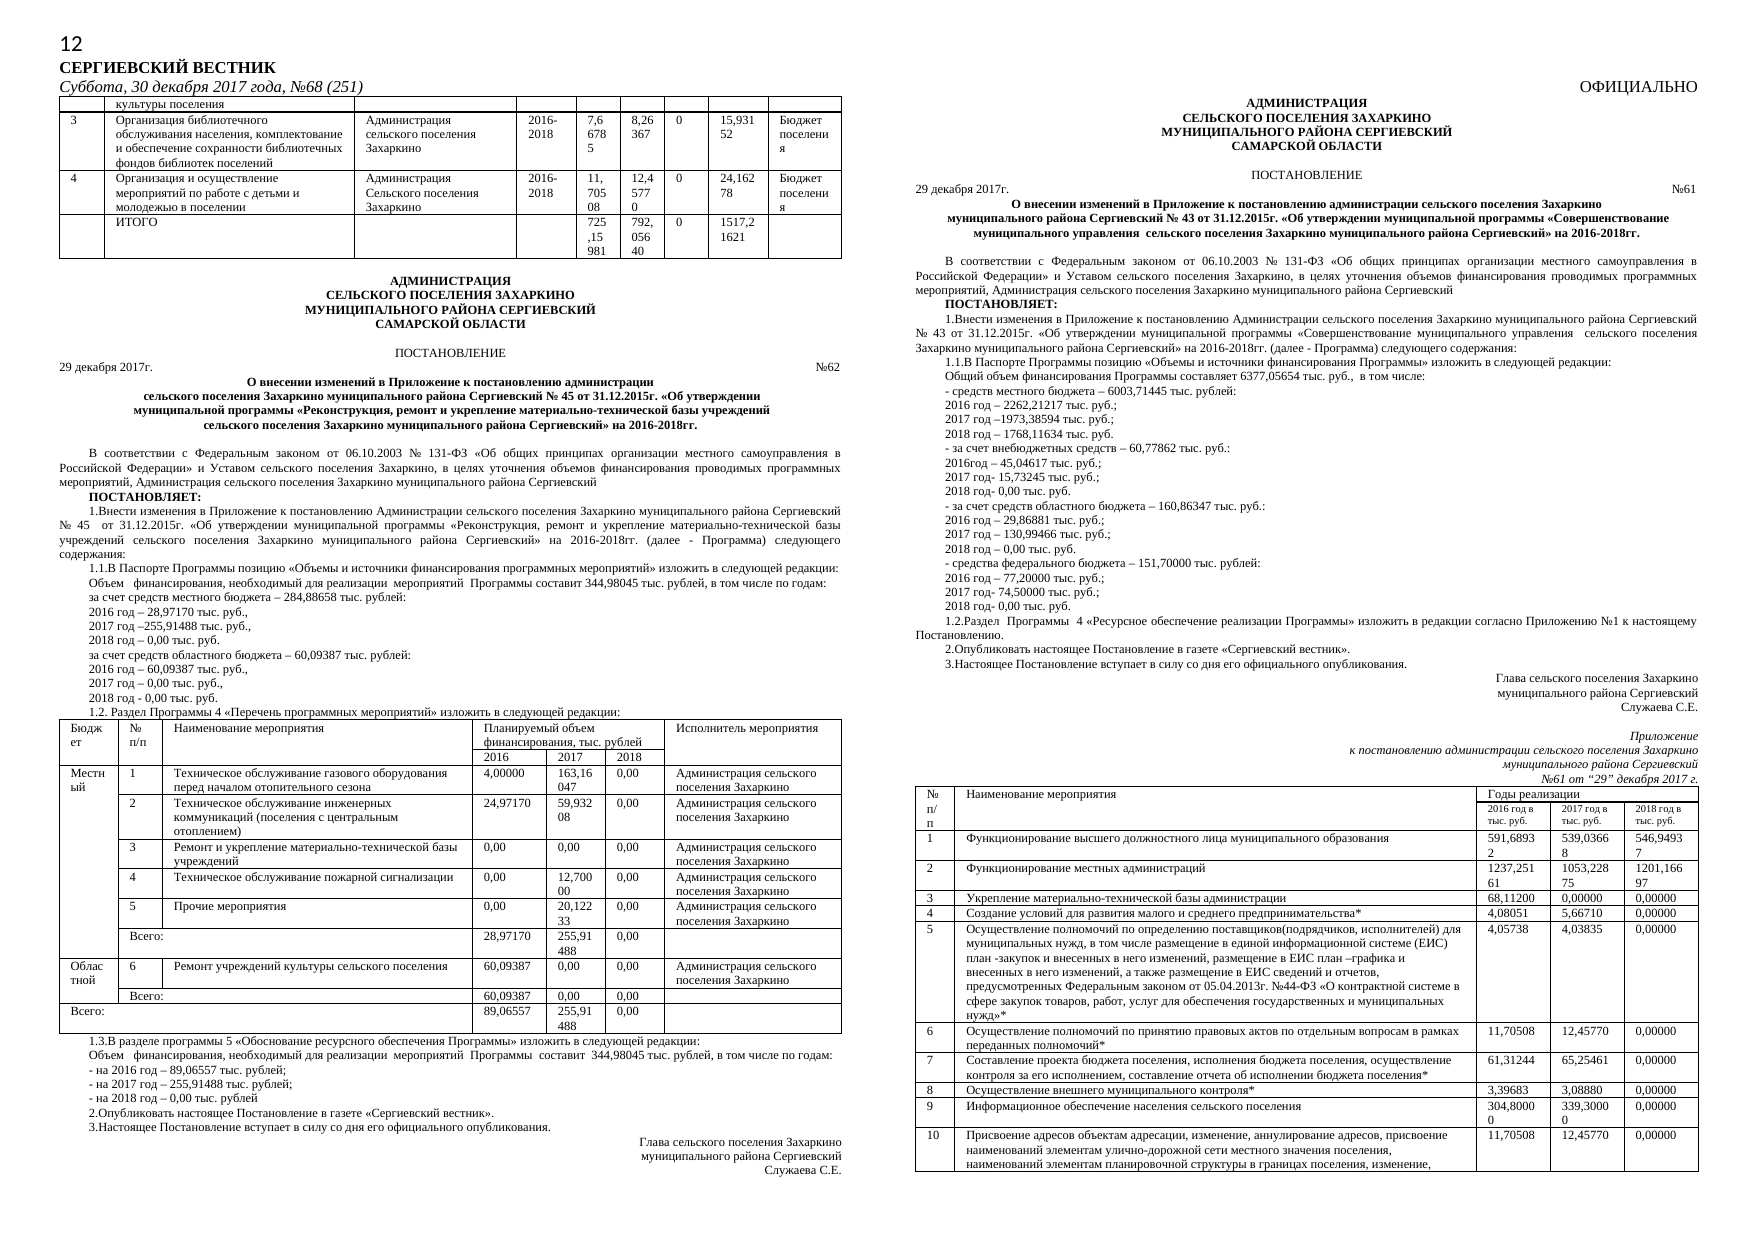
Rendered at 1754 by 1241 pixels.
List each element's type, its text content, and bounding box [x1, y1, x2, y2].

text сельского поселения Захаркино муниципального района Сергиевский № 45 от 31.12.2015г. «Об утверждении [59, 389, 842, 403]
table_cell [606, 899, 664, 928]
text Объем финансирования, необходимый для реализации мероприятий Программы составит 344,98045 тыс. рублей, в том числе по годам: [59, 576, 842, 590]
text ПОСТАНОВЛЕНИЕ [915, 168, 1698, 182]
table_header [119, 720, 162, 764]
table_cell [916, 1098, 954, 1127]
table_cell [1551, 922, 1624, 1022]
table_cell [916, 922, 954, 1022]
text 2017 год –255,91488 тыс. руб., [59, 619, 842, 633]
text 2018 год – 0,00 тыс. руб. [915, 542, 1698, 556]
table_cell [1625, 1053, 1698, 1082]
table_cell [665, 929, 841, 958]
text 2018 год- 0,00 тыс. руб. [915, 484, 1698, 498]
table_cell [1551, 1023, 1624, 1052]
text Служаева С.Е. [59, 1163, 842, 1177]
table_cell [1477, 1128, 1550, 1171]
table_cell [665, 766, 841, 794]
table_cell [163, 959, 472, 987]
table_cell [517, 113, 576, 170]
text 3.Настоящее Постановление вступает в силу со дня его официального опубликования. [915, 657, 1698, 671]
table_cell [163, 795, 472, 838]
text 2018 год- 0,00 тыс. руб. [915, 599, 1698, 613]
text №61 от “29” декабря 2017 г. [915, 772, 1698, 786]
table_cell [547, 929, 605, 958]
text 2016год – 45,04617 тыс. руб.; [915, 455, 1698, 470]
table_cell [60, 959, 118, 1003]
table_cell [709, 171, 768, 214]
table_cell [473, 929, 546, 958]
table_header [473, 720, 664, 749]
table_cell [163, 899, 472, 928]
text Глава сельского поселения Захаркино [915, 671, 1698, 685]
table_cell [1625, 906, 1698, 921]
text 2017 год –1973,38594 тыс. руб.; [915, 412, 1698, 427]
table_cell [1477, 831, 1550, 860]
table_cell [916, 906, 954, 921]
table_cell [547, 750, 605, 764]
text к постановлению администрации сельского поселения Захаркино [915, 743, 1698, 757]
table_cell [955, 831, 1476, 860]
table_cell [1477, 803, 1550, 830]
text 29 декабря 2017г. №62 [59, 360, 842, 374]
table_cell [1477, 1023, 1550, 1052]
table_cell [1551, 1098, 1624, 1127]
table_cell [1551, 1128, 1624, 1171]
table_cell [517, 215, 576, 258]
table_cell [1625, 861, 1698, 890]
text 2017 год- 74,50000 тыс. руб.; [915, 585, 1698, 599]
text О внесении изменений в Приложение к постановлению администрации [59, 374, 842, 389]
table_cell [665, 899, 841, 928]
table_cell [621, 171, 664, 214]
text 1.2. Раздел Программы 4 «Перечень программных мероприятий» изложить в следующей редакции: [59, 705, 842, 719]
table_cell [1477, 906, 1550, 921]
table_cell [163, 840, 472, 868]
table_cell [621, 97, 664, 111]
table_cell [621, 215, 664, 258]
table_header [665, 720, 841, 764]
text МУНИЦИПАЛЬНОГО РАЙОНА СЕРГИЕВСКИЙ [915, 125, 1698, 139]
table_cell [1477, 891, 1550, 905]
text 1.2.Раздел Программы 4 «Ресурсное обеспечение реализации Программы» изложить в редакции согласно Приложению №1 к настоящему Постановлению. [915, 613, 1698, 642]
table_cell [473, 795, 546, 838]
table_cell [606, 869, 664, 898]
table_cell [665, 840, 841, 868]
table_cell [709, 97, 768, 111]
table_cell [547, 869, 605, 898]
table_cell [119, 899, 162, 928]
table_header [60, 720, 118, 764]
text СЕЛЬСКОГО ПОСЕЛЕНИЯ ЗАХАРКИНО [59, 288, 842, 302]
text ПОСТАНОВЛЯЕТ: [915, 297, 1698, 312]
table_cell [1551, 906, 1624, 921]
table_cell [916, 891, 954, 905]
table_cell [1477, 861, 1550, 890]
text 2017 год – 0,00 тыс. руб., [59, 676, 842, 691]
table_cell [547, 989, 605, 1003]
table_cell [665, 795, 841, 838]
text за счет средств областного бюджета – 60,09387 тыс. рублей: [59, 647, 842, 662]
text за счет средств местного бюджета – 284,88658 тыс. рублей: [59, 590, 842, 604]
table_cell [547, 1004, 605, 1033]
text О внесении изменений в Приложение к постановлению администрации сельского поселения Захаркино [915, 197, 1698, 211]
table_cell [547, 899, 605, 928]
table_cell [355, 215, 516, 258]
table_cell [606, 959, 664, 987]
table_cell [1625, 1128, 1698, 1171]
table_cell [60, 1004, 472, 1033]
text сельского поселения Захаркино муниципального района Сергиевский» на 2016-2018гг. [59, 417, 842, 432]
text Служаева С.Е. [915, 700, 1698, 714]
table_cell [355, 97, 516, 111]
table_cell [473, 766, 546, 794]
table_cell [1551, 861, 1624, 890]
text 1.Внести изменения в Приложение к постановлению Администрации сельского поселения Захаркино муниципального района Сергиевский № 45 от 31.12.2015г. «Об утверждении муниципальной программы «Реконструкция, ремонт и укрепление материально-технической базы учреждений сельского поселения Захаркино муниципального района Сергиевский» на 2016-2018гг. (далее - Программа) следующего содержания: [59, 504, 842, 561]
text САМАРСКОЙ ОБЛАСТИ [59, 317, 842, 331]
text муниципальной программы «Реконструкция, ремонт и укрепление материально-технической базы учреждений [59, 403, 842, 417]
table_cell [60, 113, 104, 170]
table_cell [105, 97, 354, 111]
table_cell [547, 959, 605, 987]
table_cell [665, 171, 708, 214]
text 2018 год – 0,00 тыс. руб. [59, 633, 842, 647]
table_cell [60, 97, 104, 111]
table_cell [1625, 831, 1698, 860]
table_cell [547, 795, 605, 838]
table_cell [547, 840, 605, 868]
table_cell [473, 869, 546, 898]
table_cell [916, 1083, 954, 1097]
text 1.3.В разделе программы 5 «Обоснование ресурсного обеспечения Программы» изложить в следующей редакции: [59, 1034, 842, 1048]
text 2017 год – 130,99466 тыс. руб.; [915, 527, 1698, 542]
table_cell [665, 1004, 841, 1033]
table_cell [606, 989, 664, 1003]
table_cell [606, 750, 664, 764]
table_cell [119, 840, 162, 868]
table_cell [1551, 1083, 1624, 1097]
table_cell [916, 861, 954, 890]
text 2016 год – 60,09387 тыс. руб., [59, 662, 842, 676]
text АДМИНИСТРАЦИЯ [59, 274, 842, 288]
text 1.1.В Паспорте Программы позицию «Объемы и источники финансирования программных мероприятий» изложить в следующей редакции: [59, 561, 842, 576]
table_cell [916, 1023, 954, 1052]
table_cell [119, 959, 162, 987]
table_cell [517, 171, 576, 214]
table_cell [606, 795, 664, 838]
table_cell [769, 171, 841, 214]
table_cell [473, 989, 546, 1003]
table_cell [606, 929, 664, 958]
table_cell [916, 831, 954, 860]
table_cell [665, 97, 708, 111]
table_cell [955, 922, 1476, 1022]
text 29 декабря 2017г. №61 [915, 182, 1698, 197]
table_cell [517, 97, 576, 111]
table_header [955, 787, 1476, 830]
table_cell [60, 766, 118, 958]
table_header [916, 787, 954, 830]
text Общий объем финансирования Программы составляет 6377,05654 тыс. руб., в том числе: [915, 369, 1698, 383]
text Объем финансирования, необходимый для реализации мероприятий Программы составит 344,98045 тыс. рублей, в том числе по годам: [59, 1048, 842, 1062]
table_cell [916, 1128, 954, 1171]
text - за счет внебюджетных средств – 60,77862 тыс. руб.: [915, 441, 1698, 455]
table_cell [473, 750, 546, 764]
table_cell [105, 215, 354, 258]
text - на 2018 год – 0,00 тыс. рублей [59, 1091, 842, 1106]
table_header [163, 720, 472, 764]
text 2017 год- 15,73245 тыс. руб.; [915, 470, 1698, 484]
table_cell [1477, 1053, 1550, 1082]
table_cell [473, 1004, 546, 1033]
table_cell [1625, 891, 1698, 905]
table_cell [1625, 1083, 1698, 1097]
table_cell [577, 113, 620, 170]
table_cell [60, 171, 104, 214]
text 2016 год – 2262,21217 тыс. руб.; [915, 398, 1698, 412]
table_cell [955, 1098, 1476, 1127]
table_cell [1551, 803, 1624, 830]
text 2016 год – 77,20000 тыс. руб.; [915, 570, 1698, 585]
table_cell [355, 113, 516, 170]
text - на 2016 год – 89,06557 тыс. рублей; [59, 1062, 842, 1077]
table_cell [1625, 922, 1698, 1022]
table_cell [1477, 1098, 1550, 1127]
text Глава сельского поселения Захаркино [59, 1134, 842, 1149]
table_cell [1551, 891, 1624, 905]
text 1.1.В Паспорте Программы позицию «Объемы и источники финансирования Программы» изложить в следующей редакции: [915, 355, 1698, 369]
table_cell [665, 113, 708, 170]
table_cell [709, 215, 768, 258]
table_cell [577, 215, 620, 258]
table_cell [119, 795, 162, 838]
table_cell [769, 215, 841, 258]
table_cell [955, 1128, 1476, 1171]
text 2.Опубликовать настоящее Постановление в газете «Сергиевский вестник». [59, 1106, 842, 1120]
text Приложение [915, 728, 1698, 743]
text 1.Внести изменения в Приложение к постановлению Администрации сельского поселения Захаркино муниципального района Сергиевский № 43 от 31.12.2015г. «Об утверждении муниципальной программы «Совершенствование муниципального управления сельского поселения Захаркино муниципального района Сергиевский» на 2016-2018гг. (далее - Программа) следующего содержания: [915, 312, 1698, 355]
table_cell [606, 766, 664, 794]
text 2016 год – 29,86881 тыс. руб.; [915, 513, 1698, 527]
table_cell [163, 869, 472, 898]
text 2.Опубликовать настоящее Постановление в газете «Сергиевский вестник». [915, 642, 1698, 657]
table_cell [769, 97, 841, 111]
text ПОСТАНОВЛЕНИЕ [59, 346, 842, 360]
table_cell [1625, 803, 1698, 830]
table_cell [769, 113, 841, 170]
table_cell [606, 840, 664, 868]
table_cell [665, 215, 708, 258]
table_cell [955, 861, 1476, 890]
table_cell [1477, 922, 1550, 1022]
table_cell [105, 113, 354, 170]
text - за счет средств областного бюджета – 160,86347 тыс. руб.: [915, 498, 1698, 513]
text СЕЛЬСКОГО ПОСЕЛЕНИЯ ЗАХАРКИНО [915, 110, 1698, 125]
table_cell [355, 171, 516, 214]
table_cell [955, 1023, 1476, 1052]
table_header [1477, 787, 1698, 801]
text муниципального района Сергиевский [915, 685, 1698, 700]
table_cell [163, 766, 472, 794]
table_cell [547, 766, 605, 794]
text муниципального района Сергиевский № 43 от 31.12.2015г. «Об утверждении муниципальной программы «Совершенствование муниципального управления сельского поселения Захаркино муниципального района Сергиевский» на 2016-2018гг. [915, 211, 1698, 240]
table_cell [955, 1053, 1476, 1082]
text 2018 год - 0,00 тыс. руб. [59, 691, 842, 705]
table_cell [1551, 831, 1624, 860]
text 2018 год – 1768,11634 тыс. руб. [915, 427, 1698, 441]
text ПОСТАНОВЛЯЕТ: [59, 489, 842, 504]
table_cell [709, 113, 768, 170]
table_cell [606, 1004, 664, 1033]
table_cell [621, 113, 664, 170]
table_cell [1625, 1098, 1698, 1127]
text - средств местного бюджета – 6003,71445 тыс. рублей: [915, 383, 1698, 398]
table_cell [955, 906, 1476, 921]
text - на 2017 год – 255,91488 тыс. рублей; [59, 1077, 842, 1091]
text - средства федерального бюджета – 151,70000 тыс. рублей: [915, 556, 1698, 570]
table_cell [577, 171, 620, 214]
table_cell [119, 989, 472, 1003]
text муниципального района Сергиевский [915, 757, 1698, 772]
text МУНИЦИПАЛЬНОГО РАЙОНА СЕРГИЕВСКИЙ [59, 302, 842, 317]
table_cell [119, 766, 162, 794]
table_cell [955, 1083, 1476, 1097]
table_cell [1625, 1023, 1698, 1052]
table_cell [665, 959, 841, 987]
text 3.Настоящее Постановление вступает в силу со дня его официального опубликования. [59, 1120, 842, 1134]
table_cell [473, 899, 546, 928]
text 2016 год – 28,97170 тыс. руб., [59, 604, 842, 619]
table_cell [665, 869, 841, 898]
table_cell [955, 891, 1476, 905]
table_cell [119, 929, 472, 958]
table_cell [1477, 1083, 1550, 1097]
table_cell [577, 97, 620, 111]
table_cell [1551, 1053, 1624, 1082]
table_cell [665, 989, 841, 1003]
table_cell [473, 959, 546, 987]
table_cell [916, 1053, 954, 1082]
text муниципального района Сергиевский [59, 1149, 842, 1163]
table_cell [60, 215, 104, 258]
text АДМИНИСТРАЦИЯ [915, 96, 1698, 110]
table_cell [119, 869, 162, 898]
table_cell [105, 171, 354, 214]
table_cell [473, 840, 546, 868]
text САМАРСКОЙ ОБЛАСТИ [915, 139, 1698, 153]
